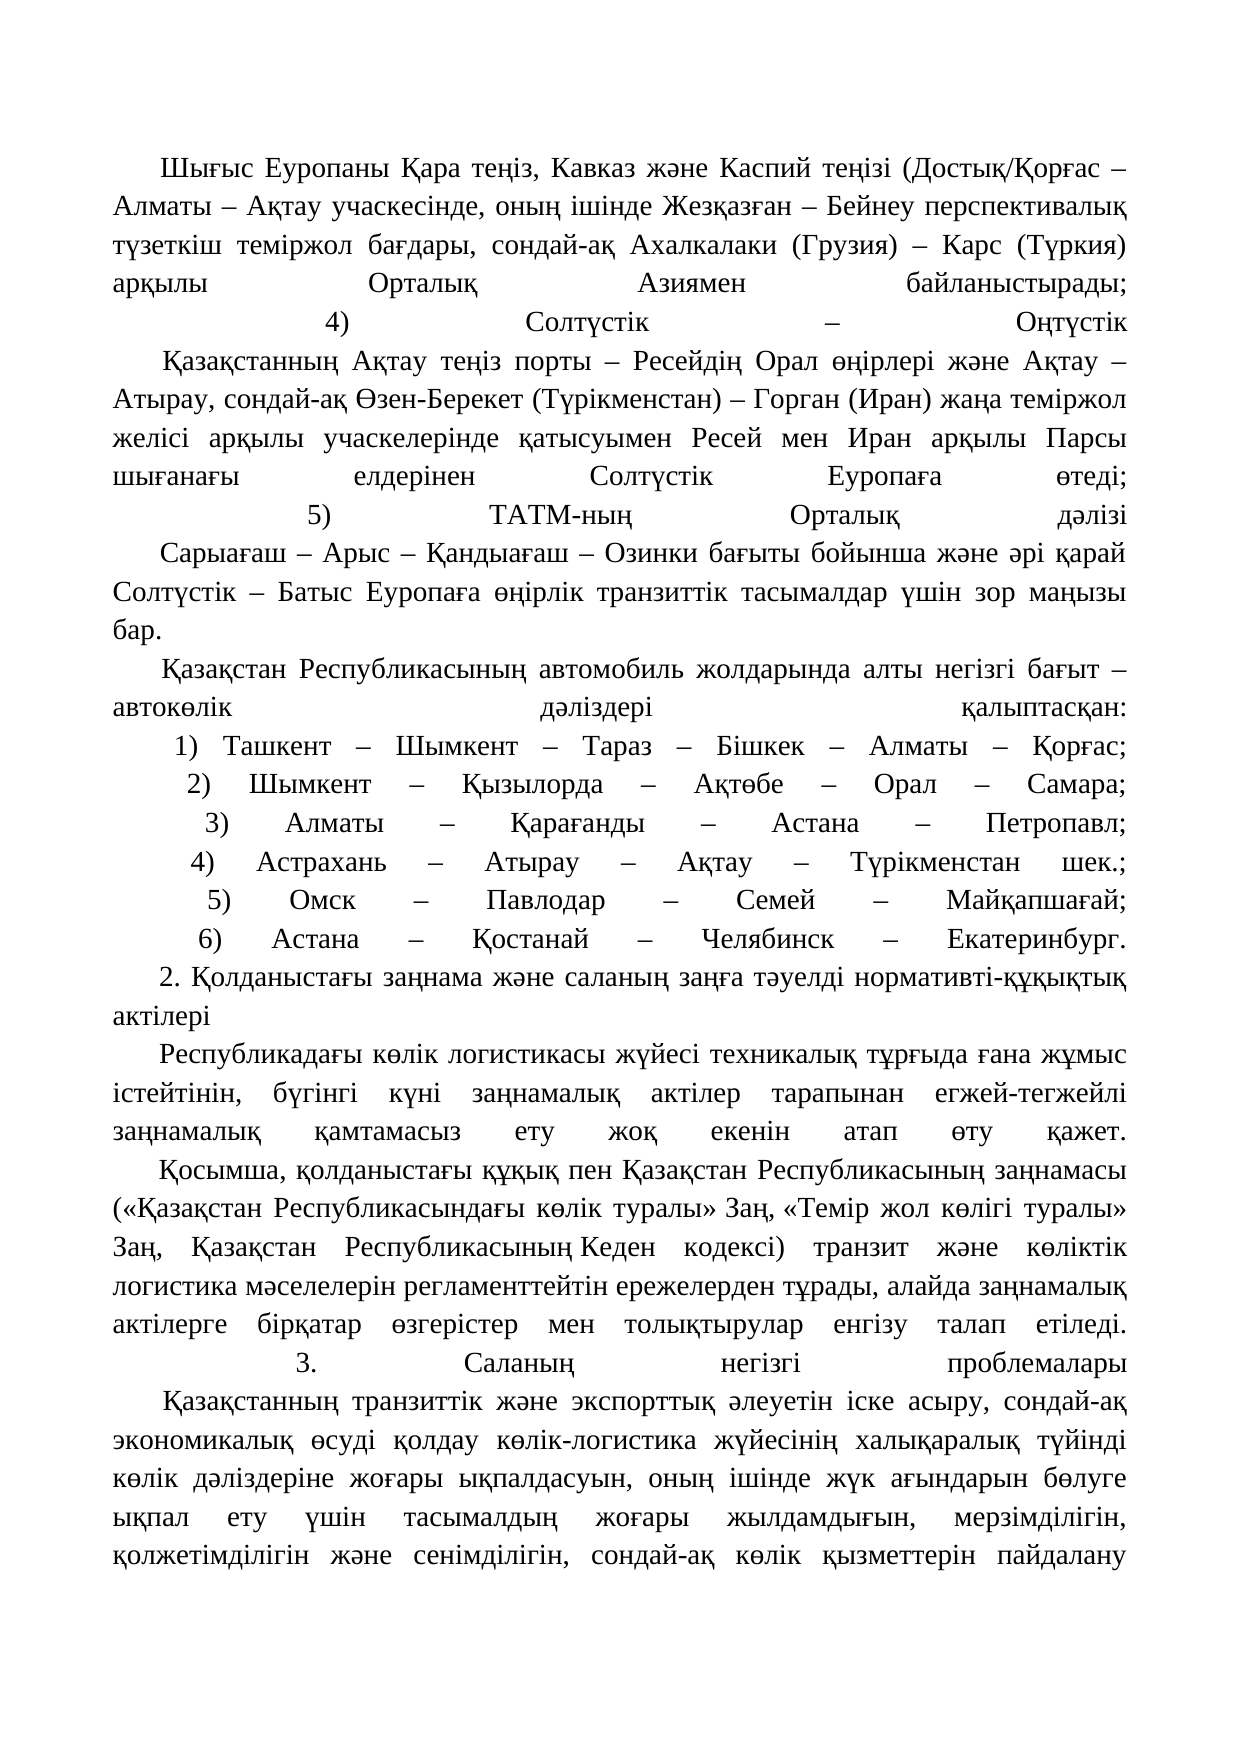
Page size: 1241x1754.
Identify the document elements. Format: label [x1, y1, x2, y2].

text [112, 150, 1128, 1571]
